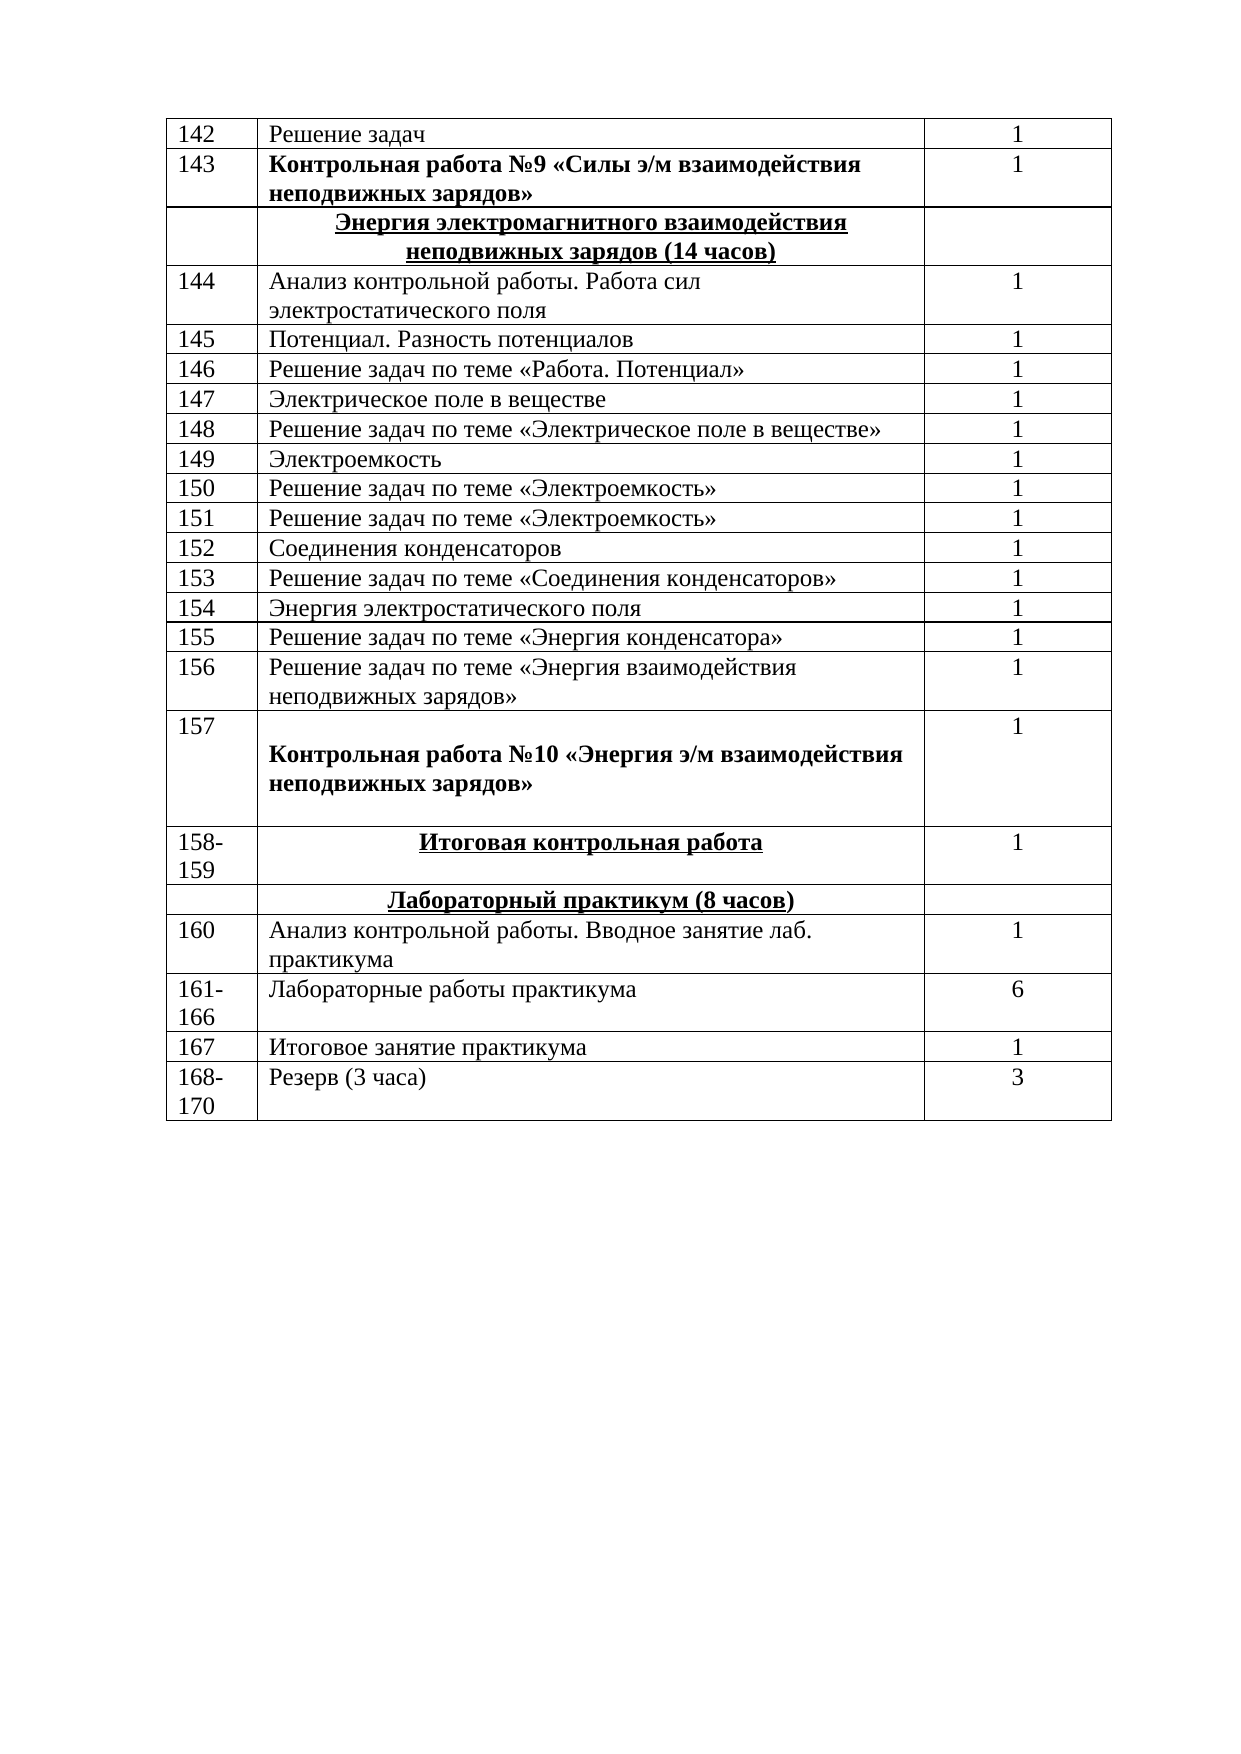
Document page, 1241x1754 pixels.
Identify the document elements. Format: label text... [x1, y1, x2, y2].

table_cell 1 [925, 711, 1111, 826]
table_cell 1 [925, 503, 1111, 532]
table_cell 1 [925, 563, 1111, 592]
table_cell 156 [167, 652, 257, 710]
table_cell 1 [925, 623, 1111, 651]
table_cell 1 [925, 414, 1111, 443]
table_cell 158-159 [167, 827, 257, 884]
table_cell Контрольная работа №9 «Силы э/м взаимодействия неподвижных зарядов» [258, 149, 924, 206]
table_cell 3 [925, 1062, 1111, 1119]
table_cell 144 [167, 266, 257, 323]
table_cell Энергия электромагнитного взаимодействия неподвижных зарядов (14 часов) [258, 208, 924, 265]
table_cell Энергия электростатического поля [258, 593, 924, 621]
table_cell 1 [925, 384, 1111, 413]
table_cell Потенциал. Разность потенциалов [258, 325, 924, 353]
table_cell Контрольная работа №10 «Энергия э/м взаимодействия неподвижных зарядов» [258, 711, 924, 826]
table_cell Электроемкость [258, 444, 924, 472]
table_cell 1 [925, 827, 1111, 884]
table_cell 167 [167, 1032, 257, 1061]
table_cell 151 [167, 503, 257, 532]
table_cell Решение задач по теме «Электроемкость» [258, 474, 924, 502]
table_cell 145 [167, 325, 257, 353]
table_cell 1 [925, 593, 1111, 621]
table_cell Лабораторный практикум (8 часов) [258, 885, 924, 914]
table_cell Решение задач по теме «Соединения конденсаторов» [258, 563, 924, 592]
table_cell 1 [925, 533, 1111, 562]
table_cell 152 [167, 533, 257, 562]
table_cell Решение задач по теме «Электрическое поле в веществе» [258, 414, 924, 443]
table_cell 157 [167, 711, 257, 826]
table_cell 1 [925, 354, 1111, 383]
table_cell 1 [925, 1032, 1111, 1061]
table_cell [167, 885, 257, 914]
table_cell 154 [167, 593, 257, 621]
table_cell 1 [925, 325, 1111, 353]
table_cell 155 [167, 623, 257, 651]
table_cell [925, 885, 1111, 914]
table_cell Анализ контрольной работы. Вводное занятие лаб. практикума [258, 915, 924, 973]
table_cell 160 [167, 915, 257, 973]
table_cell Решение задач по теме «Энергия взаимодействия неподвижных зарядов» [258, 652, 924, 710]
table_cell [167, 208, 257, 265]
table_cell Лабораторные работы практикума [258, 974, 924, 1031]
table_cell 148 [167, 414, 257, 443]
table_cell Анализ контрольной работы. Работа сил электростатического поля [258, 266, 924, 323]
table_cell 1 [925, 119, 1111, 148]
table_cell 168-170 [167, 1062, 257, 1119]
table_cell [925, 208, 1111, 265]
table_cell Соединения конденсаторов [258, 533, 924, 562]
table_cell Электрическое поле в веществе [258, 384, 924, 413]
table_cell 142 [167, 119, 257, 148]
table_cell Итоговое занятие практикума [258, 1032, 924, 1061]
table_cell 146 [167, 354, 257, 383]
table_cell 1 [925, 444, 1111, 472]
table_cell Резерв (3 часа) [258, 1062, 924, 1119]
table_cell 1 [925, 652, 1111, 710]
table_cell Решение задач по теме «Энергия конденсатора» [258, 623, 924, 651]
table_cell 153 [167, 563, 257, 592]
table_cell 147 [167, 384, 257, 413]
table_cell 161-166 [167, 974, 257, 1031]
table_cell 150 [167, 474, 257, 502]
table_cell 1 [925, 474, 1111, 502]
table_cell Решение задач [258, 119, 924, 148]
table_cell 149 [167, 444, 257, 472]
table_cell 6 [925, 974, 1111, 1031]
table_cell Итоговая контрольная работа [258, 827, 924, 884]
table_cell 1 [925, 915, 1111, 973]
table_cell 1 [925, 266, 1111, 323]
table_cell Решение задач по теме «Электроемкость» [258, 503, 924, 532]
table_cell 1 [925, 149, 1111, 206]
table_cell Решение задач по теме «Работа. Потенциал» [258, 354, 924, 383]
table_cell 143 [167, 149, 257, 206]
